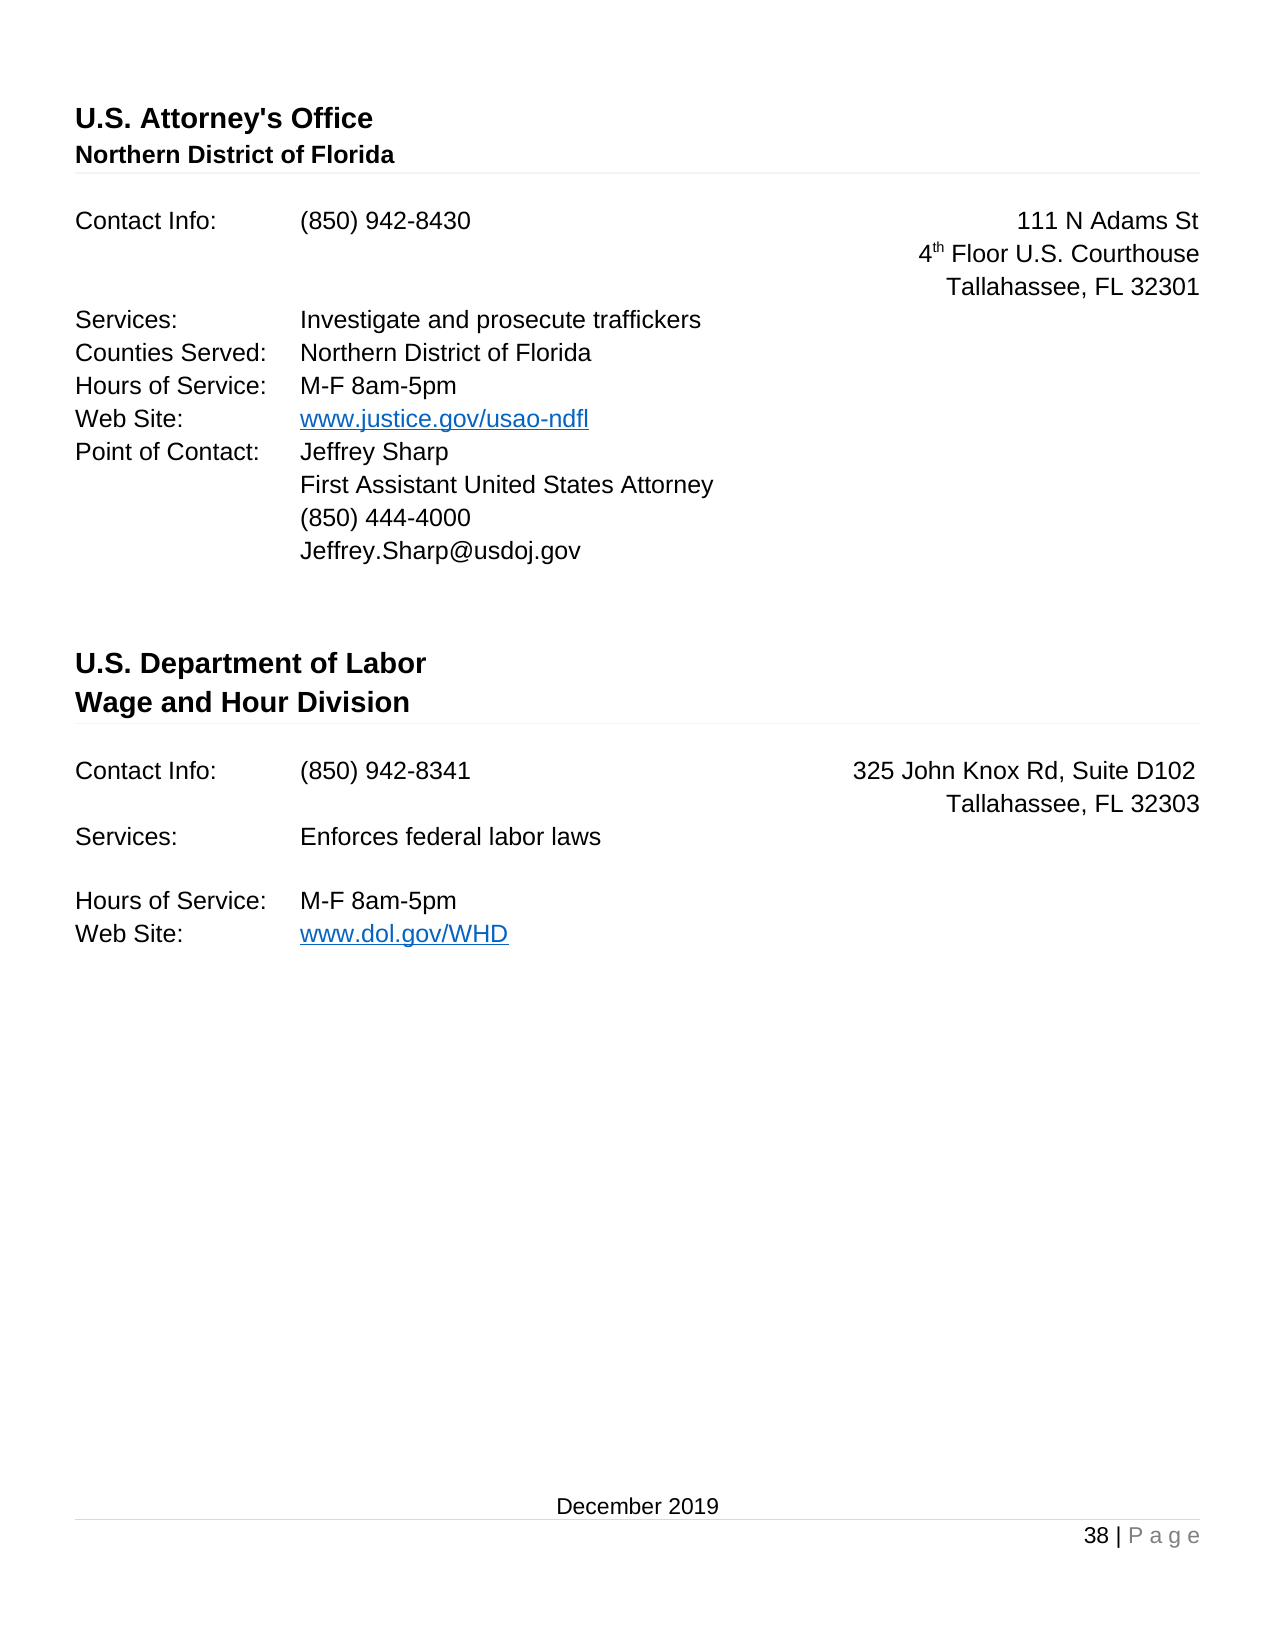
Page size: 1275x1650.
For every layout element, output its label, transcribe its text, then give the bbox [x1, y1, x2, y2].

text Counties Served: Northern District of Florida [75, 338, 1200, 367]
text Jeffrey.Sharp@usdoj.gov [225, 536, 1200, 565]
text Web Site: www.dol.gov/WHD [75, 919, 1200, 948]
text Northern District of Florida [75, 140, 1200, 169]
text Hours of Service: M-F 8am-5pm [75, 371, 1200, 400]
text Web Site: www.justice.gov/usao-ndfl [75, 404, 1200, 433]
text Contact Info: (850) 942-8341 325 John Knox Rd, Suite D102 [75, 724, 1200, 785]
text Point of Contact: Jeffrey Sharp [75, 437, 1200, 466]
text (850) 444-4000 [225, 503, 1200, 532]
text Hours of Service: M-F 8am-5pm [75, 886, 1200, 915]
text First Assistant United States Attorney [225, 470, 1200, 499]
text U.S. Department of Labor [75, 646, 1200, 680]
text Tallahassee, FL 32303 [75, 789, 1200, 818]
text Wage and Hour Division [75, 685, 1200, 718]
text 4th Floor U.S. Courthouse [75, 239, 1200, 268]
text Contact Info: (850) 942-8430 111 N Adams St [75, 174, 1200, 235]
text U.S. Attorney's Office [75, 101, 1200, 135]
text Tallahassee, FL 32301 [75, 272, 1200, 301]
text Services: Investigate and prosecute traffickers [75, 305, 1200, 334]
text Services: Enforces federal labor laws [75, 822, 1200, 851]
